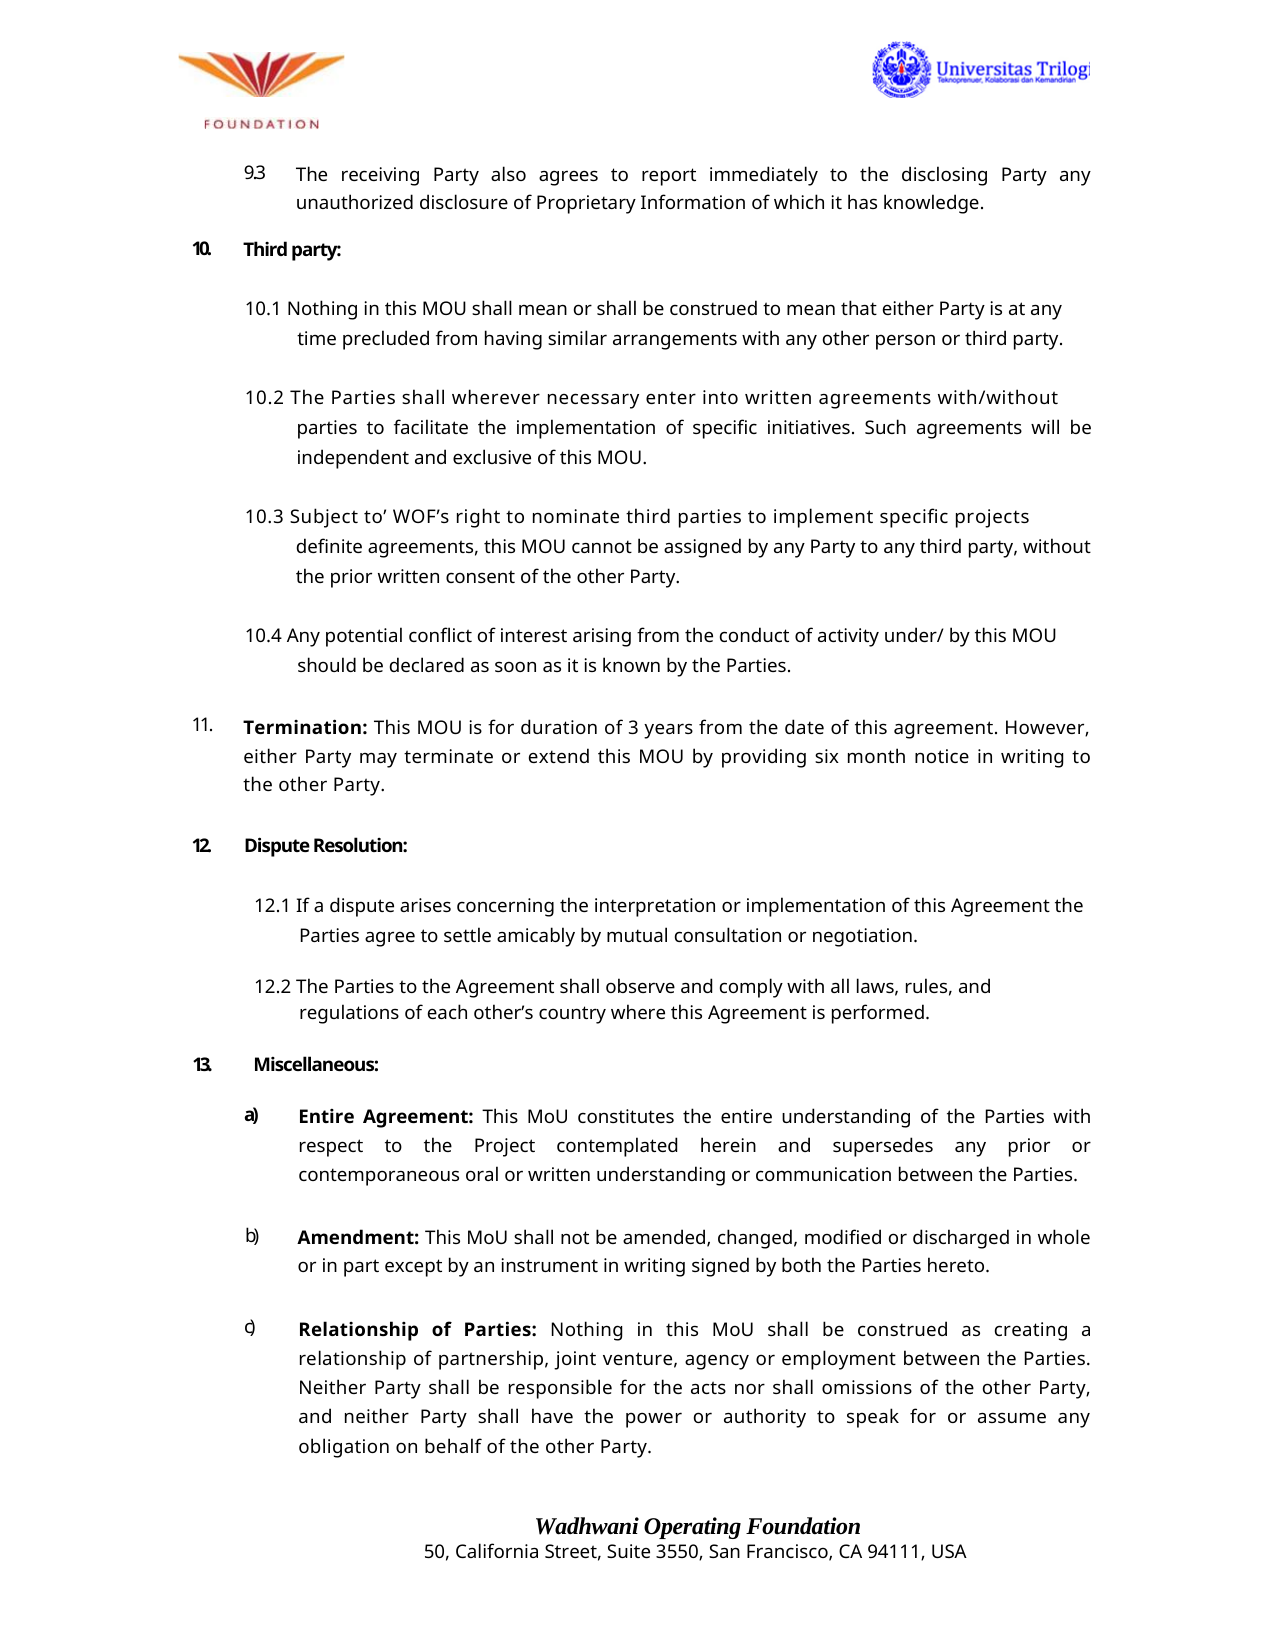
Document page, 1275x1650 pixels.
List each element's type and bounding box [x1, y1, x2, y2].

picture [178, 52, 345, 97]
picture [871, 41, 1090, 98]
picture [204, 117, 319, 132]
